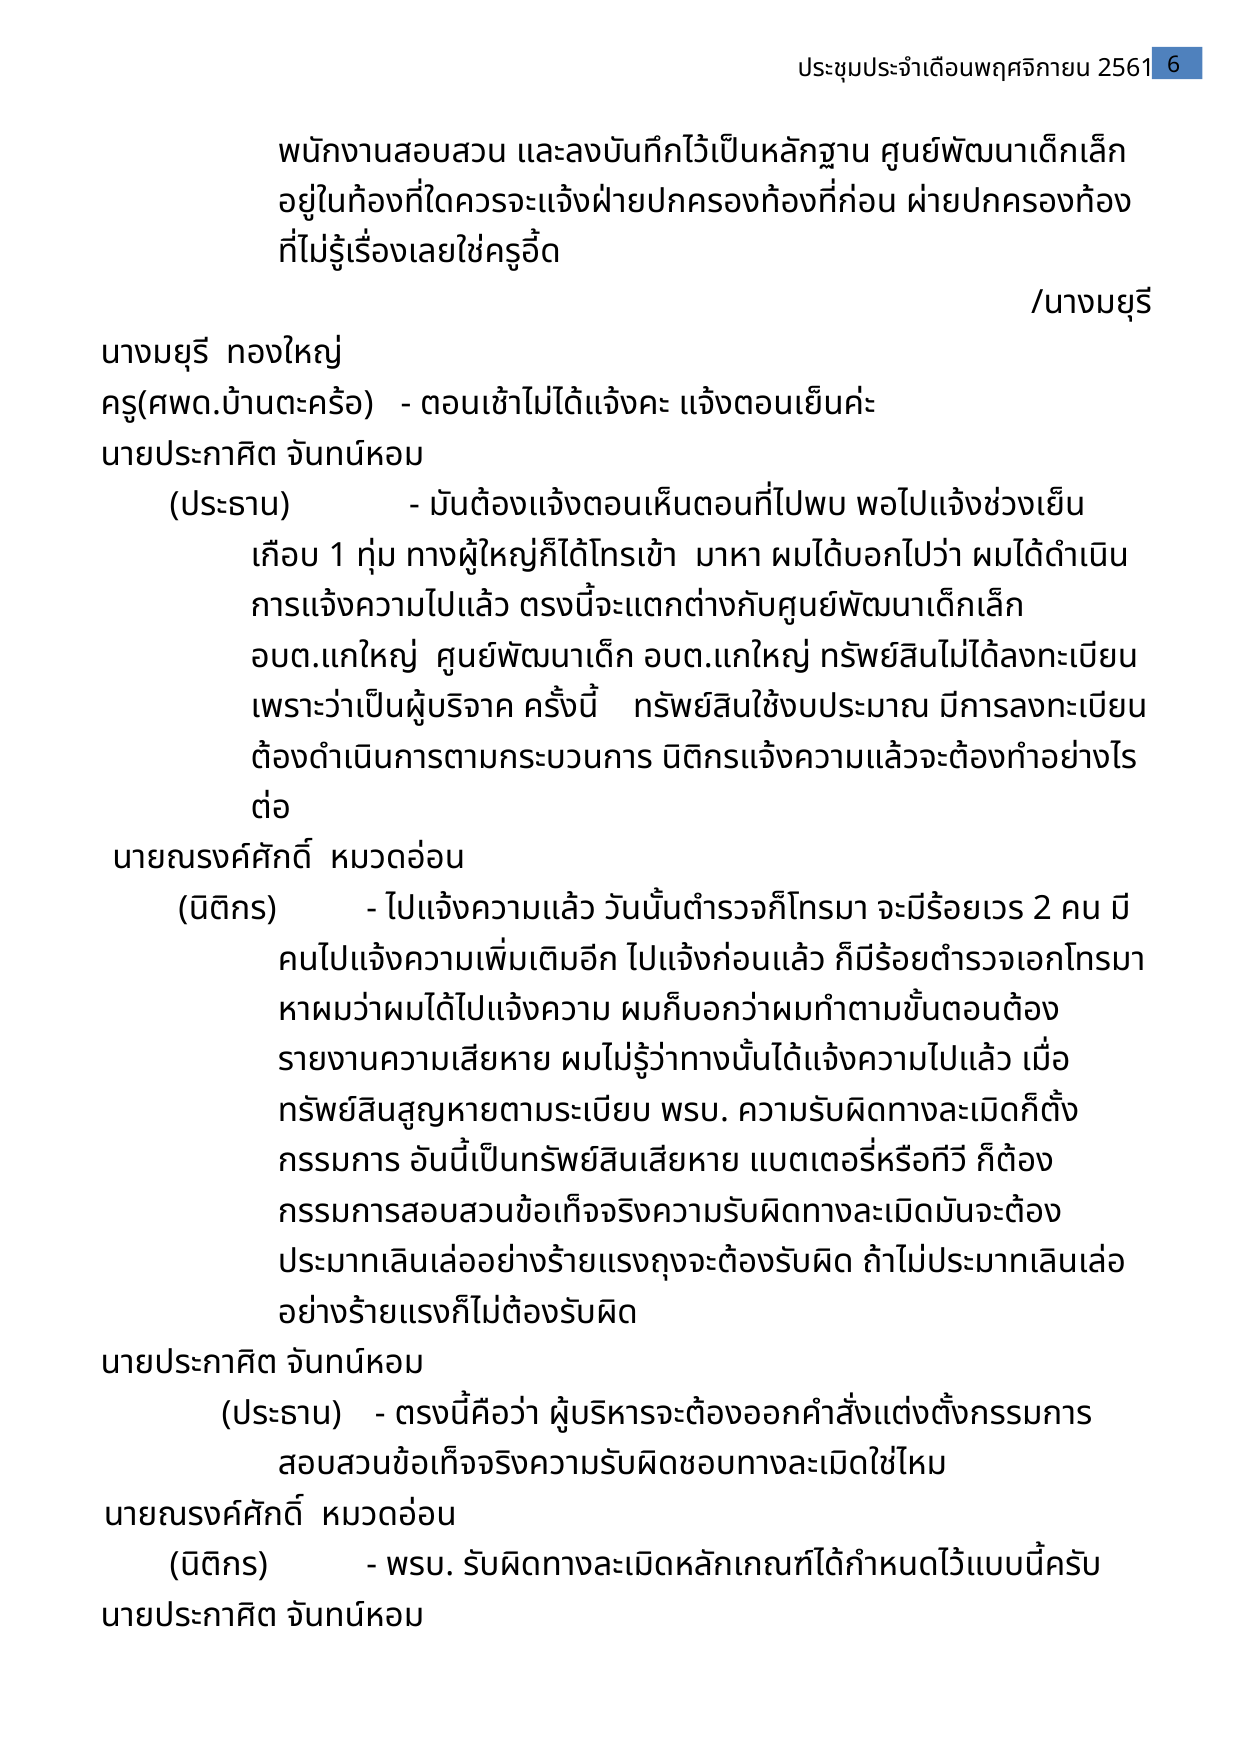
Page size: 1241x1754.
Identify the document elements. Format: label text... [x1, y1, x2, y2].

text /นางมยุรี [100, 278, 1152, 328]
text นายณรงค์ศักดิ์ หมวดอ่อน [51, 1489, 1152, 1540]
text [100, 127, 1152, 278]
text นายณรงค์ศักดิ์ หมวดอ่อน [51, 833, 1152, 884]
text (ประธาน) - มันต้องแจ้งตอนเห็นตอนที่ไปพบ พอไปแจ้งช่วงเย็นเกือบ 1 ทุ่ม ทางผู้ใหญ่ก็ได้โทรเข้า มาหา ผมได้บอกไปว่า ผมได้ดำเนินการแจ้งความไปแล้ว ตรงนี้จะแตกต่างกับศูนย์พัฒนาเด็กเล็ก อบต.แกใหญ่ ศูนย์พัฒนาเด็ก อบต.แกใหญ่ ทรัพย์สินไม่ได้ลงทะเบียน เพราะว่าเป็นผู้บริจาค ครั้งนี้ ทรัพย์สินใช้งบประมาณ มีการลงทะเบียน ต้องดำเนินการตามกระบวนการ นิติกรแจ้งความแล้วจะต้องทำอย่างไรต่อ [100, 480, 1152, 833]
text (นิติกร) - ไปแจ้งความแล้ว วันนั้นตำรวจก็โทรมา จะมีร้อยเวร 2 คน มีคนไปแจ้งความเพิ่มเติมอีก ไปแจ้งก่อนแล้ว ก็มีร้อยตำรวจเอกโทรมาหาผมว่าผมได้ไปแจ้งความ ผมก็บอกว่าผมทำตามขั้นตอนต้องรายงานความเสียหาย ผมไม่รู้ว่าทางนั้นได้แจ้งความไปแล้ว เมื่อทรัพย์สินสูญหายตามระเบียบ พรบ. ความรับผิดทางละเมิดก็ตั้งกรรมการ อันนี้เป็นทรัพย์สินเสียหาย แบตเตอรี่หรือทีวี ก็ต้องกรรมการสอบสวนข้อเท็จจริงความรับผิดทางละเมิดมันจะต้องประมาทเลินเล่ออย่างร้ายแรงถุงจะต้องรับผิด ถ้าไม่ประมาทเลินเล่ออย่างร้ายแรงก็ไม่ต้องรับผิด [100, 884, 1152, 1338]
text นางมยุรี ทองใหญ่ [100, 328, 1152, 379]
text นายประกาศิต จันทน์หอม [100, 1591, 1152, 1641]
text (ประธาน) - ตรงนี้คือว่า ผู้บริหารจะต้องออกคำสั่งแต่งตั้งกรรมการสอบสวนข้อเท็จจริงความรับผิดชอบทางละเมิดใช่ไหม [100, 1388, 1152, 1489]
text นายประกาศิต จันทน์หอม [100, 429, 1152, 480]
text นายประกาศิต จันทน์หอม [100, 1338, 1152, 1388]
text ครู(ศพด.บ้านตะคร้อ) - ตอนเช้าไม่ได้แจ้งคะ แจ้งตอนเย็นค่ะ [100, 379, 1152, 429]
text (นิติกร) - พรบ. รับผิดทางละเมิดหลักเกณฑ์ได้กำหนดไว้แบบนี้ครับ [100, 1540, 1152, 1591]
